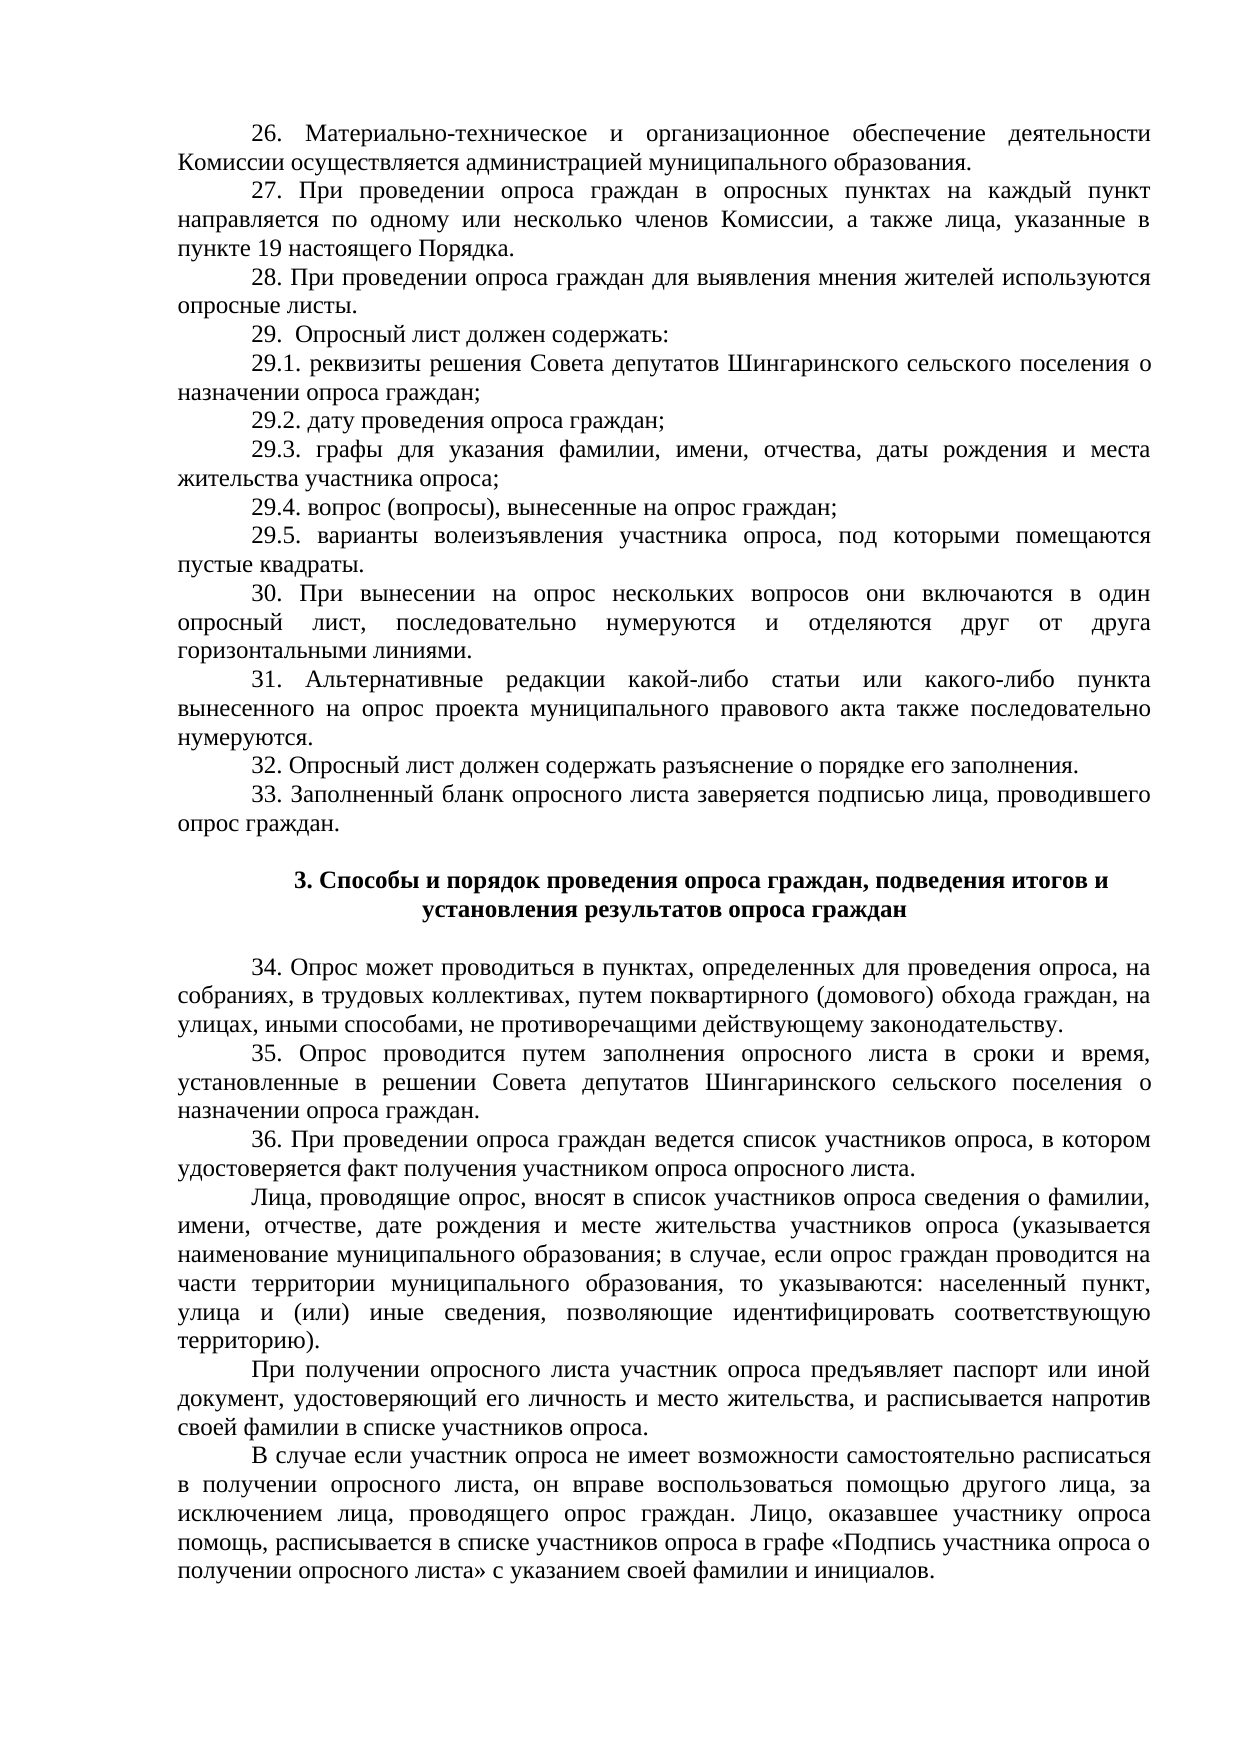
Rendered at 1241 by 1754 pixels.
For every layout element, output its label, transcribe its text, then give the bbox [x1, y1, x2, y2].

text 31. Альтернативные редакции какой-либо статьи или какого-либо пункта вынесенного на опрос проекта муниципального правового акта также последовательно нумеруются. [177, 664, 1152, 751]
text 29.2. дату проведения опроса граждан; [177, 406, 1152, 434]
text 29.5. варианты волеизъявления участника опроса, под которыми помещаются пустые квадраты. [177, 521, 1152, 578]
text 29.3. графы для указания фамилии, имени, отчества, даты рождения и места жительства участника опроса; [177, 434, 1152, 492]
text В случае если участник опроса не имеет возможности самостоятельно расписаться в получении опросного листа, он вправе воспользоваться помощью другого лица, за исключением лица, проводящего опрос граждан. Лицо, оказавшее участнику опроса помощь, расписывается в списке участников опроса в графе «Подпись участника опроса о получении опросного листа» с указанием своей фамилии и инициалов. [177, 1441, 1152, 1584]
text Лица, проводящие опрос, вносят в список участников опроса сведения о фамилии, имени, отчестве, дате рождения и месте жительства участников опроса (указывается наименование муниципального образования; в случае, если опрос граждан проводится на части территории муниципального образования, то указываются: населенный пункт, улица и (или) иные сведения, позволяющие идентифицировать соответствующую территорию). [177, 1182, 1152, 1354]
text 26. Материально-техническое и организационное обеспечение деятельности Комиссии осуществляется администрацией муниципального образования. [177, 118, 1152, 176]
text 29.1. реквизиты решения Совета депутатов Шингаринского сельского поселения о назначении опроса граждан; [177, 348, 1152, 406]
text 35. Опрос проводится путем заполнения опросного листа в сроки и время, установленные в решении Совета депутатов Шингаринского сельского поселения о назначении опроса граждан. [177, 1038, 1152, 1124]
text 36. При проведении опроса граждан ведется список участников опроса, в котором удостоверяется факт получения участником опроса опросного листа. [177, 1124, 1152, 1182]
text 29. Опросный лист должен содержать: [177, 319, 1152, 348]
text При получении опросного листа участник опроса предъявляет паспорт или иной документ, удостоверяющий его личность и место жительства, и расписывается напротив своей фамилии в списке участников опроса. [177, 1354, 1152, 1441]
text 30. При вынесении на опрос нескольких вопросов они включаются в один опросный лист, последовательно нумеруются и отделяются друг от друга горизонтальными линиями. [177, 578, 1152, 664]
text 33. Заполненный бланк опросного листа заверяется подписью лица, проводившего опрос граждан. [177, 779, 1152, 837]
text 27. При проведении опроса граждан в опросных пунктах на каждый пункт направляется по одному или несколько членов Комиссии, а также лица, указанные в пункте 19 настоящего Порядка. [177, 176, 1152, 262]
text 32. Опросный лист должен содержать разъяснение о порядке его заполнения. [177, 751, 1152, 779]
text 28. При проведении опроса граждан для выявления мнения жителей используются опросные листы. [177, 262, 1152, 319]
text 29.4. вопрос (вопросы), вынесенные на опрос граждан; [177, 492, 1152, 521]
text 3. Способы и порядок проведения опроса граждан, подведения итогов и установления результатов опроса граждан [177, 866, 1152, 923]
text 34. Опрос может проводиться в пунктах, определенных для проведения опроса, на собраниях, в трудовых коллективах, путем поквартирного (домового) обхода граждан, на улицах, иными способами, не противоречащими действующему законодательству. [177, 952, 1152, 1038]
